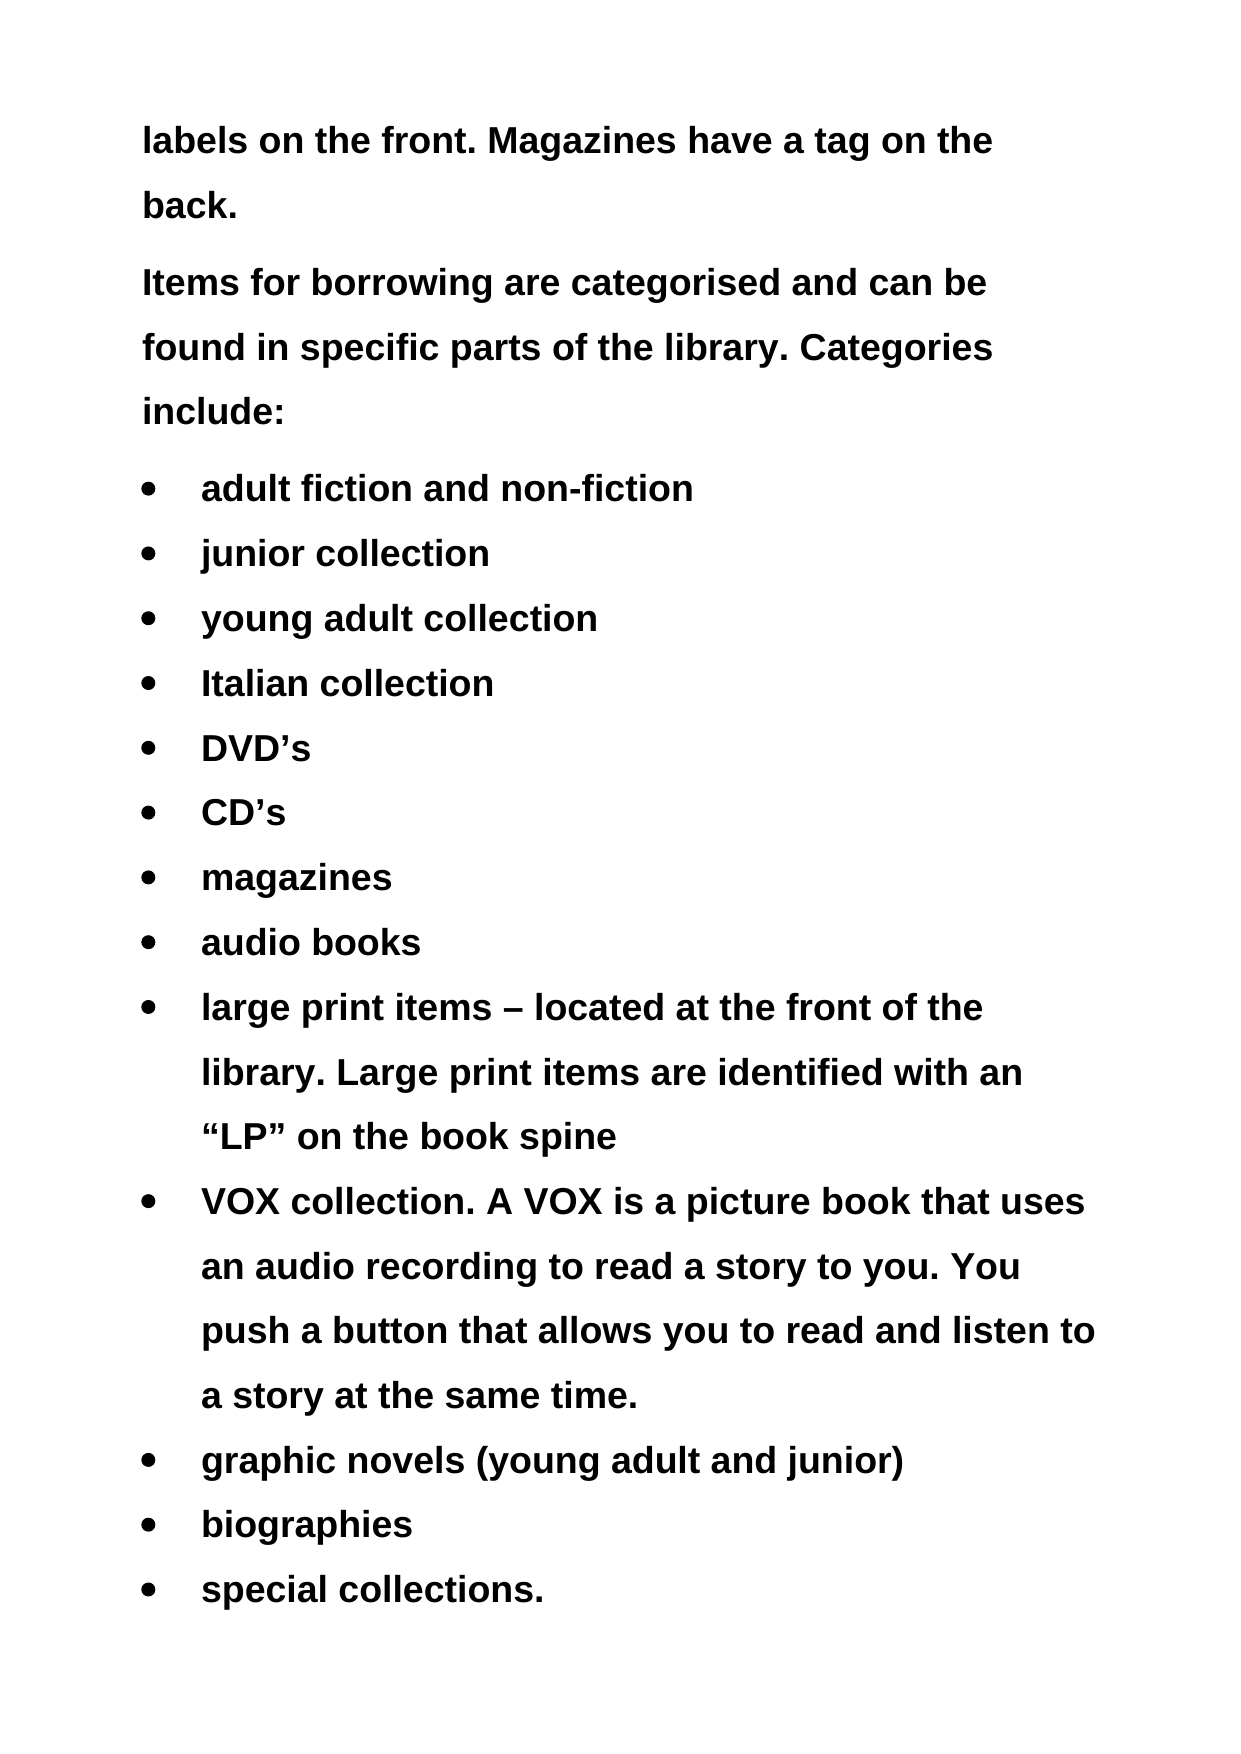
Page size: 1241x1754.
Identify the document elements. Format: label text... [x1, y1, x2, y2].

list audio books [142, 920, 1098, 963]
list adult fiction and non-fiction [142, 467, 1098, 510]
text Items for borrowing are categorised and can be found in specific parts of the library. Categories include: [142, 260, 1098, 432]
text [142, 118, 1098, 226]
list VOX collection. A VOX is a picture book that uses an audio recording to read a story to you. You push a button that allows you to read and listen to a story at the same time. [142, 1179, 1098, 1416]
list large print items – located at the front of the library. Large print items are identified with an “LP” on the book spine [142, 985, 1098, 1157]
list junior collection [142, 531, 1098, 574]
list graphic novels (young adult and junior) [142, 1438, 1098, 1481]
list young adult collection [142, 596, 1098, 639]
list magazines [142, 855, 1098, 898]
list biographies [142, 1503, 1098, 1546]
list special collections. [142, 1567, 1098, 1611]
list CD’s [142, 791, 1098, 834]
list Italian collection [142, 661, 1098, 704]
list DVD’s [142, 726, 1098, 769]
